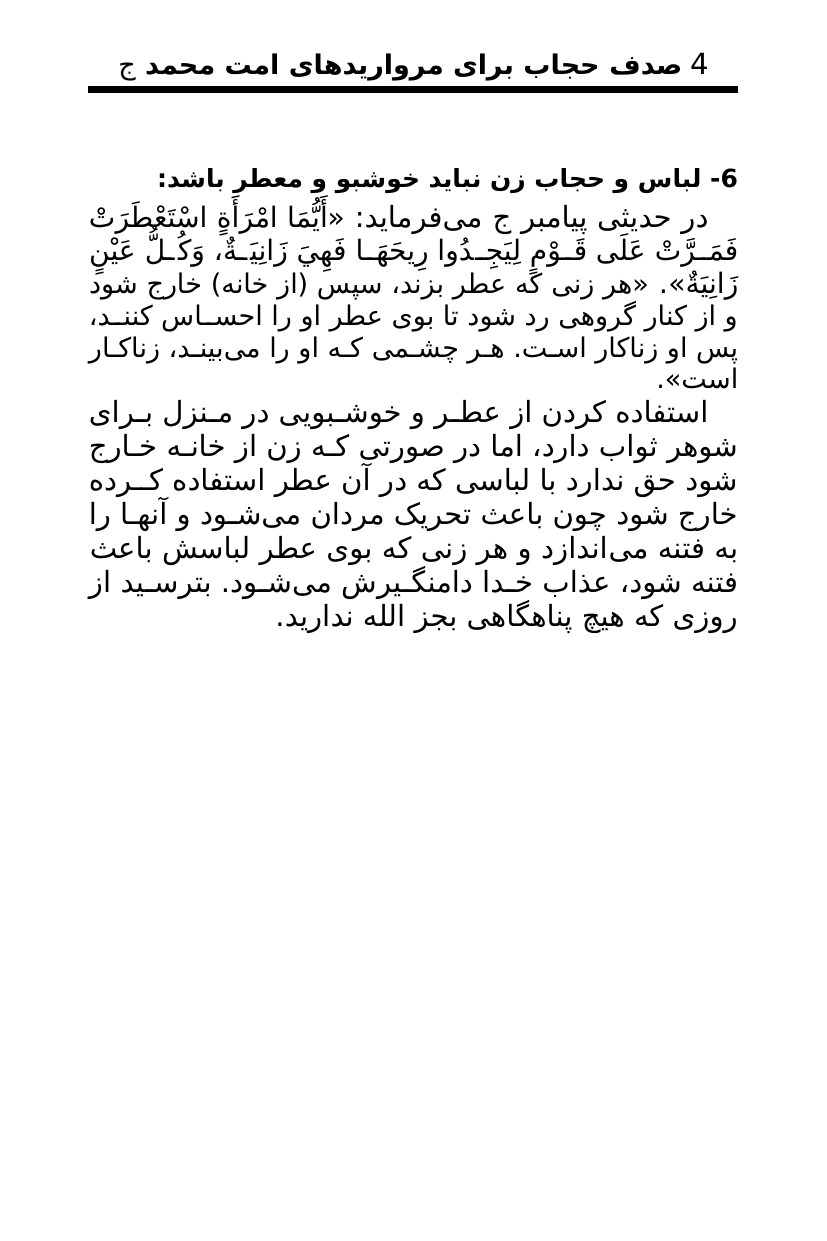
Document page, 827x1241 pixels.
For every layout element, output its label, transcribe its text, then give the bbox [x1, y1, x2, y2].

text 6- لباس و حجاب زن نباید خوشبو و معطر باشد: [89, 165, 738, 194]
text در حدیثی پیامبر ج می‌فرماید: «أَيُّمَا امْرَأَةٍ اسْتَعْطَرَتْ فَمَرَّتْ عَلَى قَوْمٍ لِيَجِدُوا رِيحَهَا فَهِيَ زَانِيَةٌ، وَكُلُّ عَيْنٍ زَانِيَةٌ». «هر زنی که عطر بزند، سپس (از خانه) خارج شود و از کنار گروهی رد شود تا بوی عطر او را احساس کنند، پس او زناکار است. هر چشمی که او را می‌بیند، زناکار است». [89, 200, 738, 395]
text استفاده کردن از عطر و خوشبویی در منزل برای شوهر ثواب دارد، اما در صورتی که زن از خانه خارج شود حق ندارد با لباسی که در آن عطر استفاده کرده خارج شود چون باعث تحریک مردان می‌شود و آنها را به فتنه می‌اندازد و هر زنی که بوی عطر لباسش باعث فتنه شود، عذاب خدا دامنگیرش می‌شود. بترسید از روزی که هیچ پناهگاهی بجز الله ندارید. [89, 395, 738, 633]
